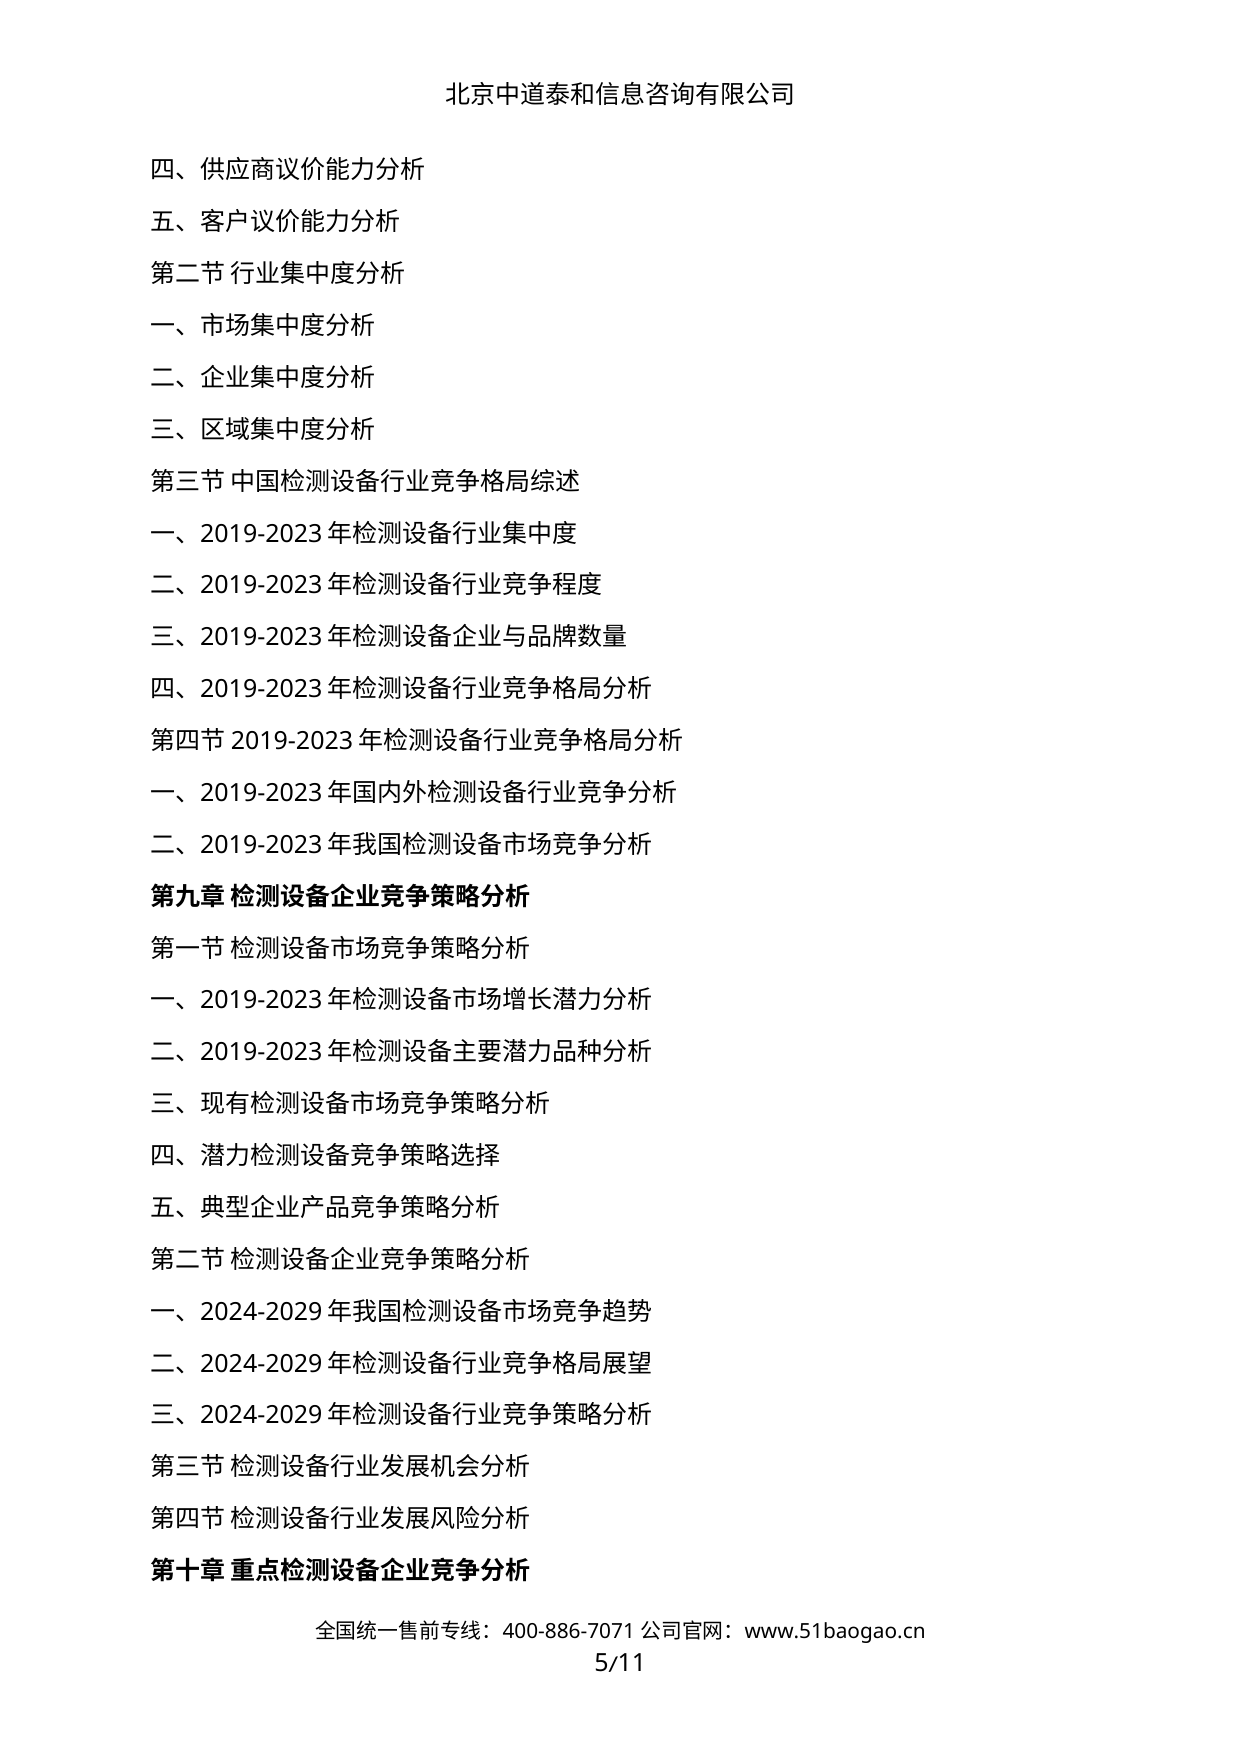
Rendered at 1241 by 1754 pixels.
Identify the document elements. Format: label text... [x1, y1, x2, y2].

text 五、客户议价能力分析 [150, 202, 1090, 238]
text 第十章 重点检测设备企业竞争分析 [150, 1551, 1090, 1587]
text 五、典型企业产品竞争策略分析 [150, 1187, 1090, 1224]
text 第二节 检测设备企业竞争策略分析 [150, 1239, 1090, 1276]
text 第九章 检测设备企业竞争策略分析 [150, 876, 1090, 912]
text 二、2019-2023年我国检测设备市场竞争分析 [150, 824, 1090, 861]
text 二、企业集中度分析 [150, 357, 1090, 394]
text 三、区域集中度分析 [150, 409, 1090, 446]
text 一、2019-2023年检测设备行业集中度 [150, 513, 1090, 549]
text 第四节 2019-2023年检测设备行业竞争格局分析 [150, 721, 1090, 757]
text 一、2024-2029年我国检测设备市场竞争趋势 [150, 1291, 1090, 1327]
text 一、市场集中度分析 [150, 306, 1090, 342]
text 四、潜力检测设备竞争策略选择 [150, 1136, 1090, 1172]
text 第三节 检测设备行业发展机会分析 [150, 1447, 1090, 1483]
text 第二节 行业集中度分析 [150, 254, 1090, 290]
text 二、2024-2029年检测设备行业竞争格局展望 [150, 1343, 1090, 1379]
text 一、2019-2023年国内外检测设备行业竞争分析 [150, 772, 1090, 809]
text 二、2019-2023年检测设备行业竞争程度 [150, 565, 1090, 601]
text 第三节 中国检测设备行业竞争格局综述 [150, 461, 1090, 497]
text 第四节 检测设备行业发展风险分析 [150, 1499, 1090, 1535]
text 一、2019-2023年检测设备市场增长潜力分析 [150, 980, 1090, 1016]
text 四、供应商议价能力分析 [150, 150, 1090, 186]
text 三、2019-2023年检测设备企业与品牌数量 [150, 617, 1090, 653]
text 三、2024-2029年检测设备行业竞争策略分析 [150, 1395, 1090, 1431]
text 第一节 检测设备市场竞争策略分析 [150, 928, 1090, 964]
text 四、2019-2023年检测设备行业竞争格局分析 [150, 669, 1090, 705]
text 三、现有检测设备市场竞争策略分析 [150, 1084, 1090, 1120]
text 二、2019-2023年检测设备主要潜力品种分析 [150, 1032, 1090, 1068]
